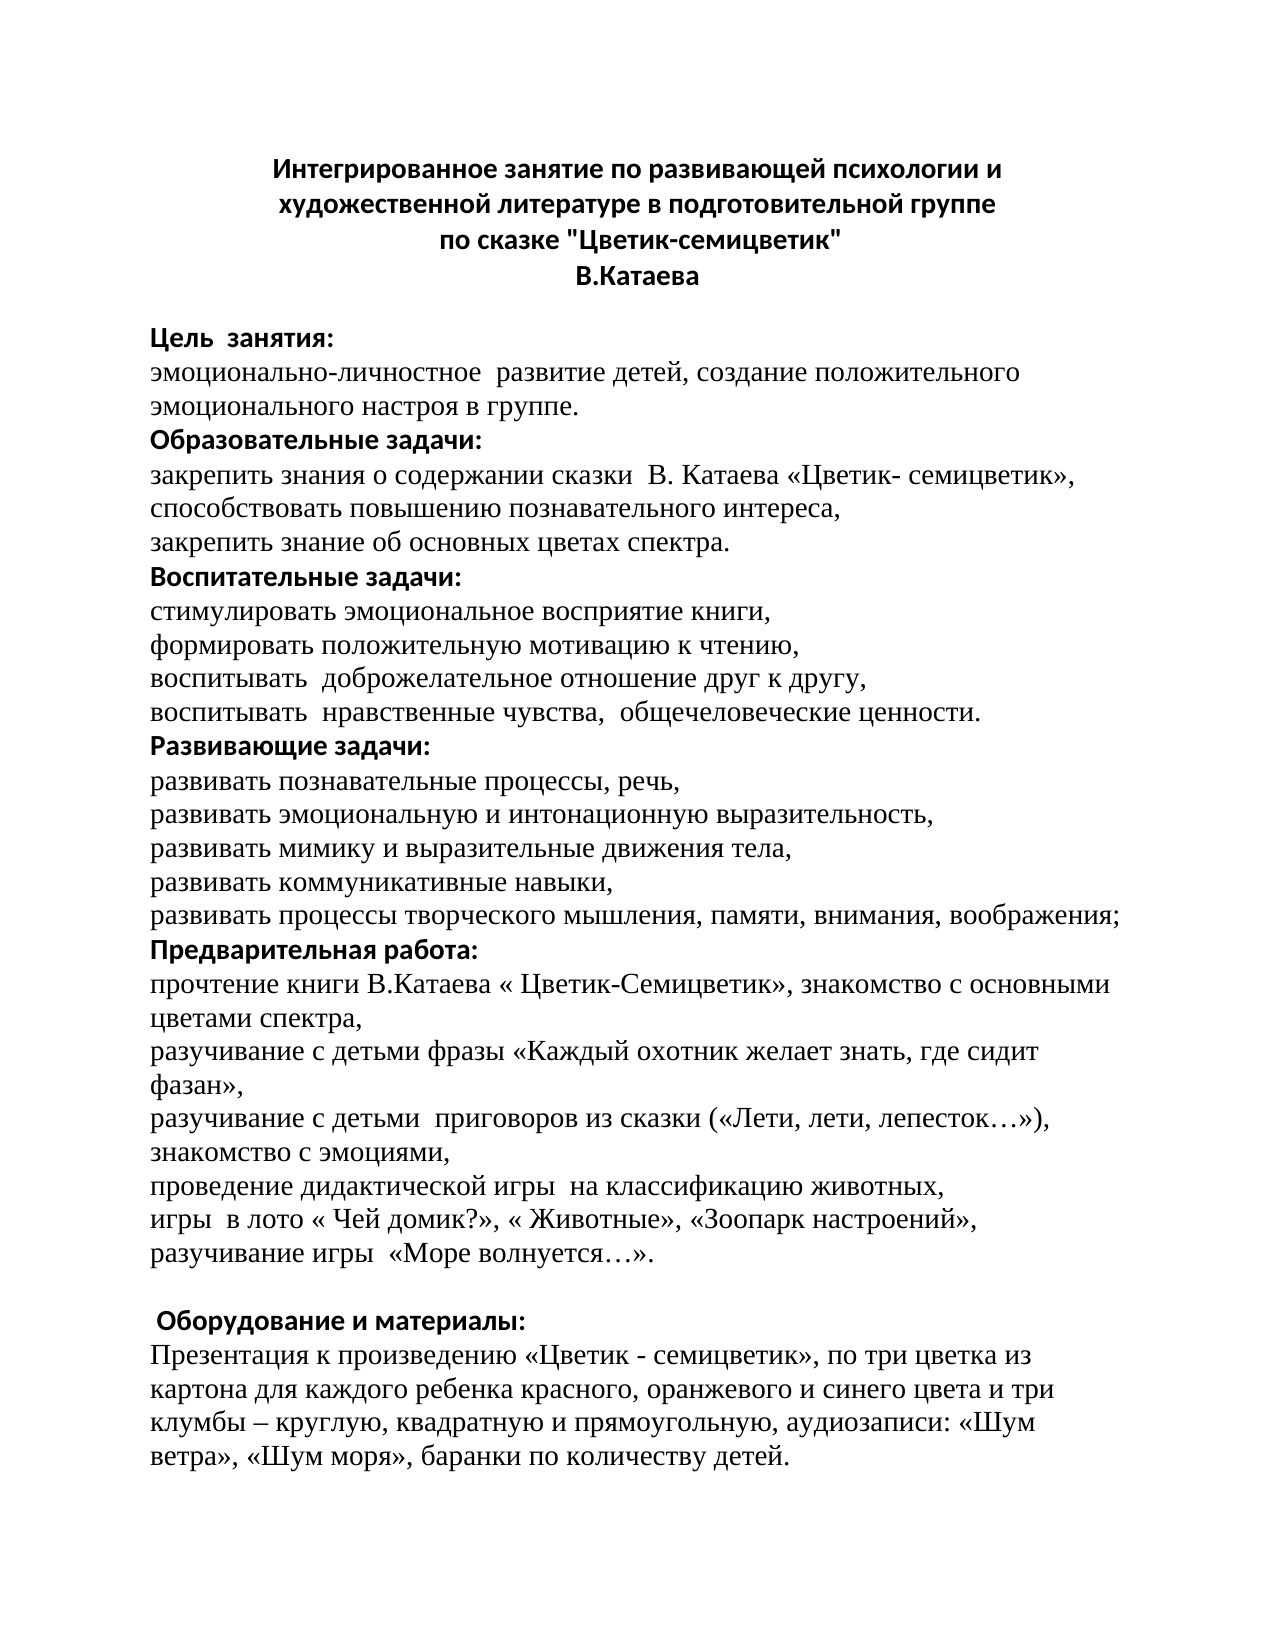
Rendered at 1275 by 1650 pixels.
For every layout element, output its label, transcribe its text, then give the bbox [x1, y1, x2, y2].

text развивать коммуникативные навыки, [150, 864, 1125, 897]
text разучивание с детьми фразы «Каждый охотник желает знать, где сидит фазан», [150, 1033, 1125, 1101]
text проведение дидактической игры на классификацию животных, [150, 1168, 1125, 1201]
text эмоционально-личностное развитие детей, создание положительного эмоционального настроя в группе. [150, 354, 1125, 421]
text Цель занятия: [150, 319, 1125, 354]
text закрепить знания о содержании сказки В. Катаева «Цветик- семицветик», способствовать повышению познавательного интереса, [150, 457, 1125, 524]
text закрепить знание об основных цветах спектра. [150, 524, 1125, 558]
text Образовательные задачи: [150, 421, 1125, 457]
text по сказке "Цветик-семицветик" [150, 221, 1125, 257]
text Презентация к произведению «Цветик - семицветик», по три цветка из картона для каждого ребенка красного, оранжевого и синего цвета и три клумбы – круглую, квадратную и прямоугольную, аудиозаписи: «Шум ветра», «Шум моря», баранки по количеству детей. [150, 1337, 1125, 1472]
text Развивающие задачи: [150, 727, 1125, 763]
text развивать мимику и выразительные движения тела, [150, 830, 1125, 864]
text воспитывать доброжелательное отношение друг к другу, [150, 660, 1125, 694]
text формировать положительную мотивацию к чтению, [150, 627, 1125, 660]
text стимулировать эмоциональное восприятие книги, [150, 593, 1125, 627]
text разучивание с детьми приговоров из сказки («Лети, лети, лепесток…»), знакомство с эмоциями, [150, 1101, 1125, 1168]
text воспитывать нравственные чувства, общечеловеческие ценности. [150, 694, 1125, 727]
text развивать процессы творческого мышления, памяти, внимания, воображения; Предварительная работа: [150, 897, 1125, 966]
text развивать эмоциональную и интонационную выразительность, [150, 797, 1125, 830]
text развивать познавательные процессы, речь, [150, 763, 1125, 797]
text Оборудование и материалы: [150, 1302, 1125, 1337]
text художественной литературе в подготовительной группе [150, 186, 1125, 221]
text разучивание игры «Море волнуется…». [150, 1235, 1125, 1268]
text Интегрированное занятие по развивающей психологии и [150, 150, 1125, 186]
text прочтение книги В.Катаева « Цветик-Семицветик», знакомство с основными цветами спектра, [150, 966, 1125, 1033]
text игры в лото « Чей домик?», « Животные», «Зоопарк настроений», [150, 1201, 1125, 1235]
text В.Катаева [150, 257, 1125, 292]
text Воспитательные задачи: [150, 558, 1125, 593]
